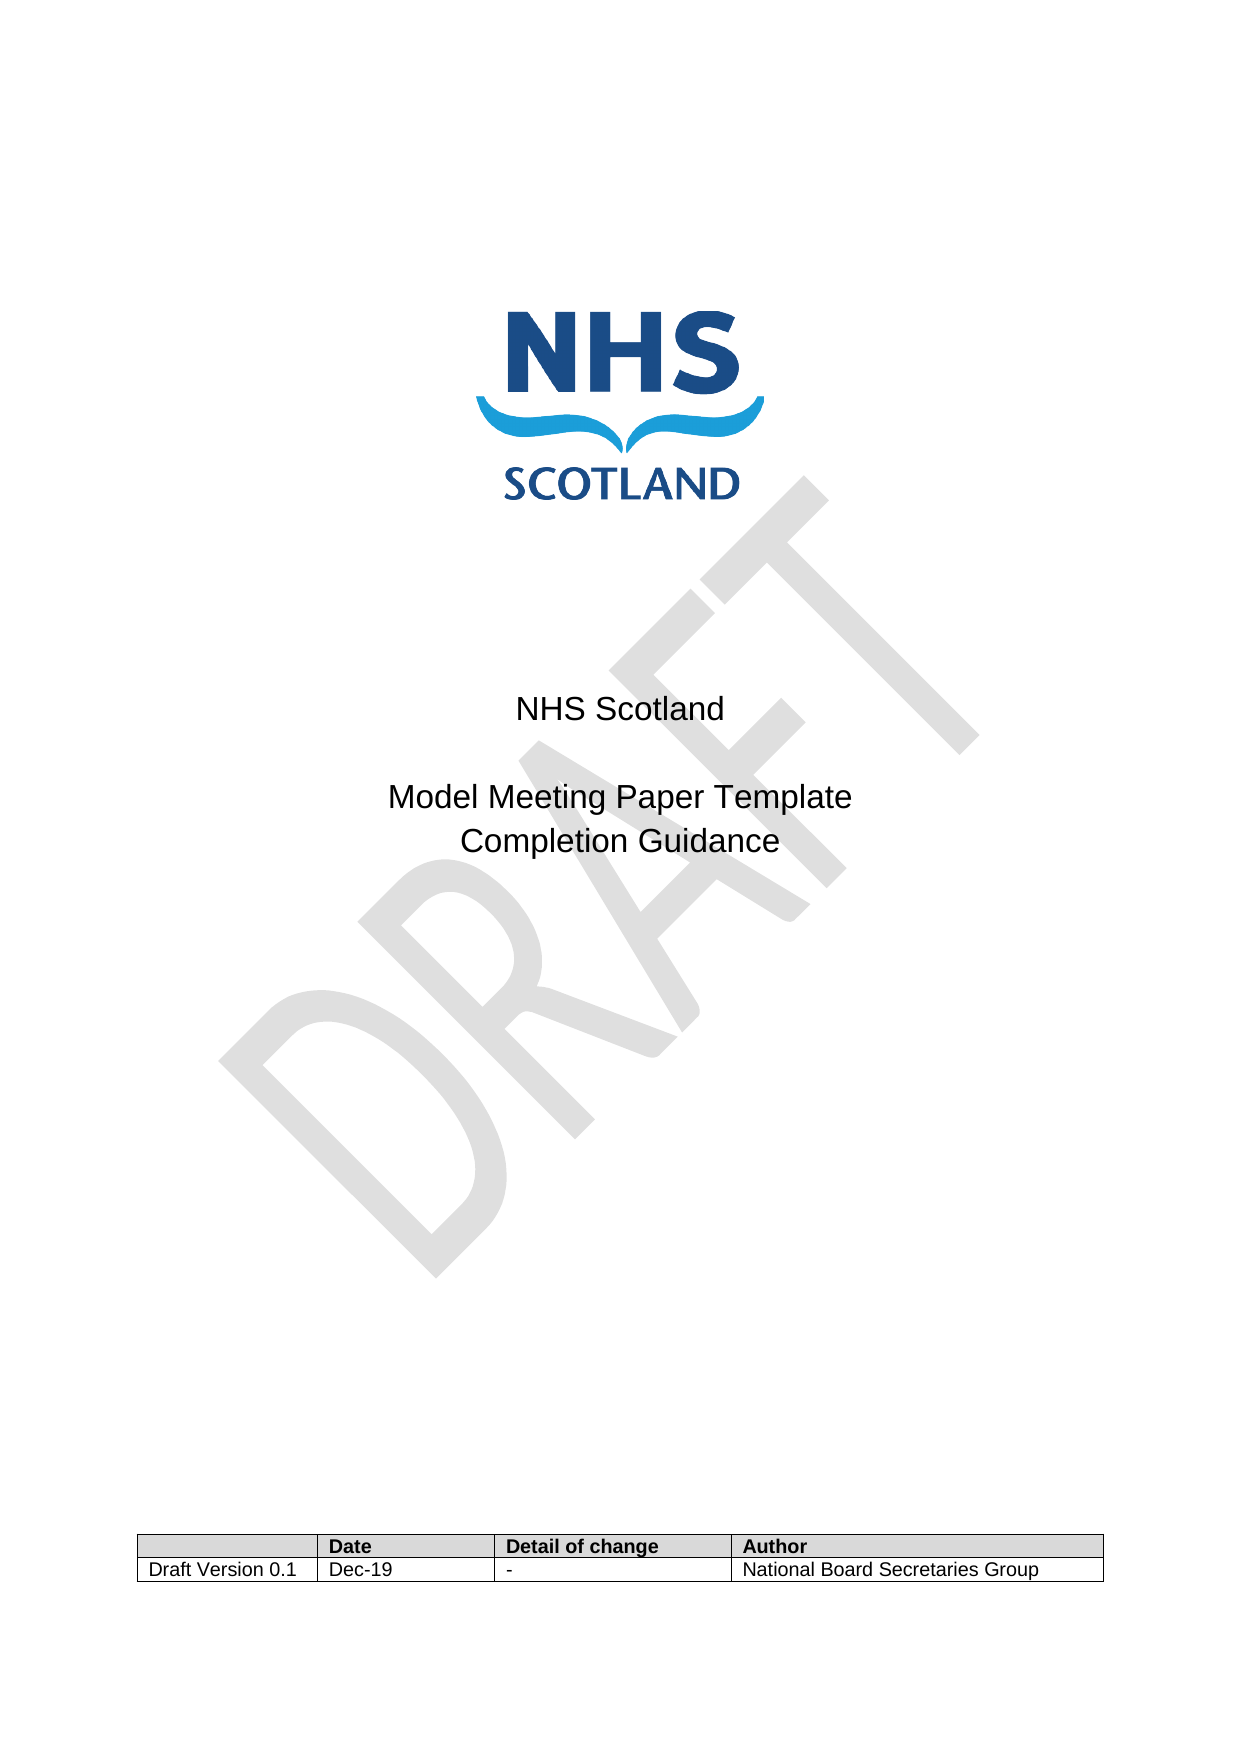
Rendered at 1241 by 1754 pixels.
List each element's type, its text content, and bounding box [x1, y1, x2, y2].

table_cell National Board Secretaries Group [732, 1558, 1103, 1581]
text Model Meeting Paper Template [150, 777, 1090, 816]
table_header Date [318, 1535, 494, 1557]
table_header Detail of change [495, 1535, 731, 1557]
text NHS Scotland [150, 689, 1090, 727]
table_header [138, 1535, 317, 1557]
table_cell - [495, 1558, 731, 1581]
table_cell Dec-19 [318, 1558, 494, 1581]
table_header Author [732, 1535, 1103, 1557]
table_cell Draft Version 0.1 [138, 1558, 317, 1581]
picture [476, 311, 764, 500]
text Completion Guidance [150, 822, 1090, 860]
